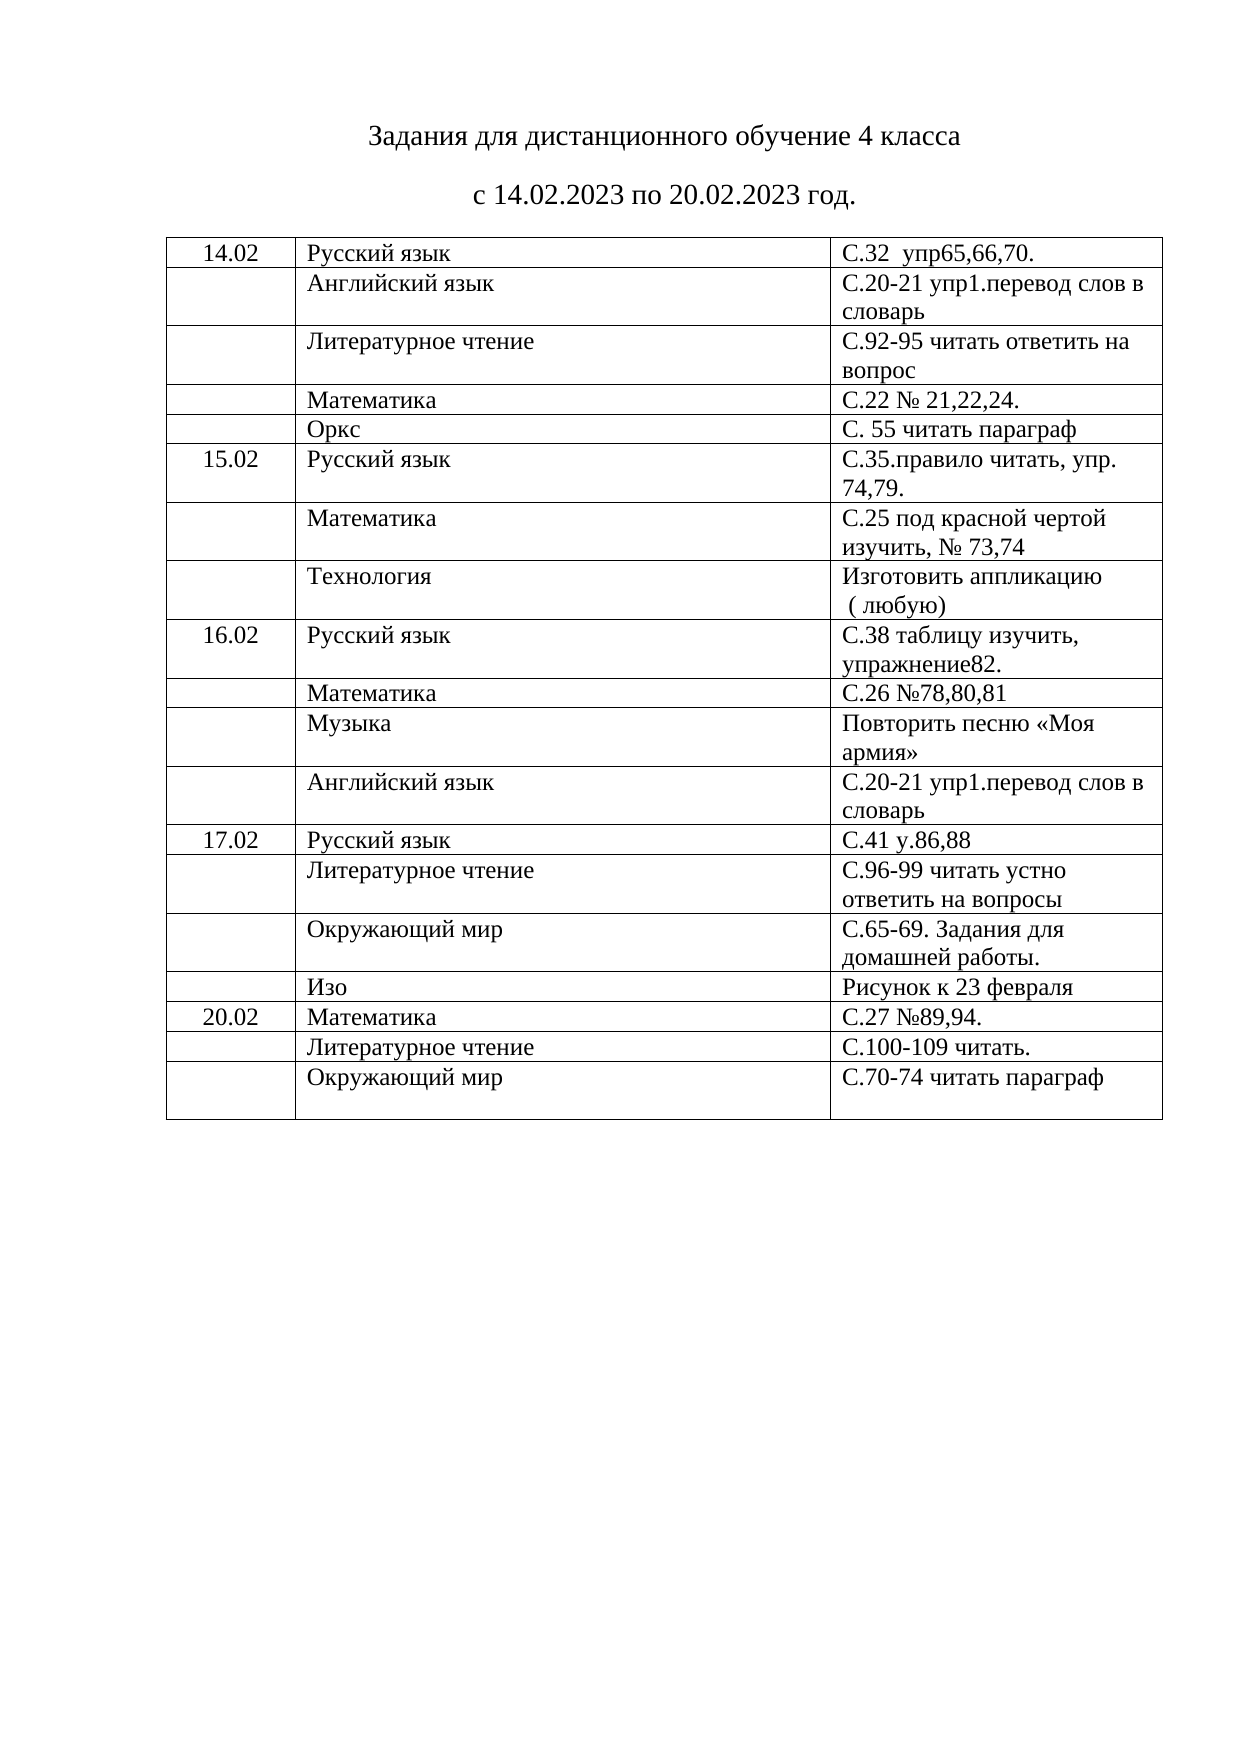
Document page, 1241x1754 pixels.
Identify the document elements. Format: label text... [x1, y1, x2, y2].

table_cell [167, 503, 295, 560]
table_cell [167, 914, 295, 971]
table_cell Литературное чтение [296, 855, 830, 913]
table_cell 15.02 [167, 444, 295, 502]
table_cell С.41 у.86,88 [831, 825, 1162, 854]
table_cell С.26 №78,80,81 [831, 679, 1162, 707]
table_cell [167, 415, 295, 443]
table_cell [167, 708, 295, 766]
table_cell С.92-95 читать ответить на вопрос [831, 326, 1162, 384]
table_cell С.100-109 читать. [831, 1032, 1162, 1061]
table_cell [167, 855, 295, 913]
table_cell [167, 767, 295, 824]
table_cell Изо [296, 972, 830, 1001]
table_cell С.20-21 упр1.перевод слов в словарь [831, 767, 1162, 824]
table_cell [167, 1032, 295, 1061]
table_cell Окружающий мир [296, 1062, 830, 1119]
table_cell [167, 972, 295, 1001]
table_cell Оркс [296, 415, 830, 443]
table_cell [167, 561, 295, 619]
table_cell Русский язык [296, 620, 830, 677]
table_cell Литературное чтение [296, 326, 830, 384]
table_cell С.70-74 читать параграф [831, 1062, 1162, 1119]
table_cell С.20-21 упр1.перевод слов в словарь [831, 268, 1162, 325]
table_cell [167, 385, 295, 413]
table_cell [167, 1062, 295, 1119]
table_cell Изготовить аппликацию ( любую) [831, 561, 1162, 619]
table_cell Математика [296, 679, 830, 707]
table_cell 16.02 [167, 620, 295, 677]
text с 14.02.2023 по 20.02.2023 год. [177, 177, 1152, 211]
table_cell Математика [296, 385, 830, 413]
table_cell Рисунок к 23 февраля [831, 972, 1162, 1001]
table_cell [167, 268, 295, 325]
table_cell Повторить песню «Моя армия» [831, 708, 1162, 766]
table_cell С.38 таблицу изучить, упражнение82. [831, 620, 1162, 677]
table_cell Математика [296, 1002, 830, 1031]
table_cell 17.02 [167, 825, 295, 854]
table_cell Технология [296, 561, 830, 619]
text Задания для дистанционного обучение 4 класса [177, 118, 1152, 152]
table_cell С.27 №89,94. [831, 1002, 1162, 1031]
table_cell Русский язык [296, 444, 830, 502]
table_header 14.02 [167, 238, 295, 267]
table_cell 20.02 [167, 1002, 295, 1031]
table_cell Русский язык [296, 825, 830, 854]
table_cell С.65-69. Задания для домашней работы. [831, 914, 1162, 971]
table_cell Английский язык [296, 268, 830, 325]
table_cell Математика [296, 503, 830, 560]
table_cell Окружающий мир [296, 914, 830, 971]
table_cell С.35.правило читать, упр. 74,79. [831, 444, 1162, 502]
table_header Русский язык [296, 238, 830, 267]
table_cell Музыка [296, 708, 830, 766]
table_cell С.25 под красной чертой изучить, № 73,74 [831, 503, 1162, 560]
table_cell Литературное чтение [296, 1032, 830, 1061]
table_cell [167, 679, 295, 707]
table_header С.32 упр65,66,70. [831, 238, 1162, 267]
table_cell С.22 № 21,22,24. [831, 385, 1162, 413]
table_cell [167, 326, 295, 384]
table_cell Английский язык [296, 767, 830, 824]
table_cell С.96-99 читать устно ответить на вопросы [831, 855, 1162, 913]
table_cell С. 55 читать параграф [831, 415, 1162, 443]
